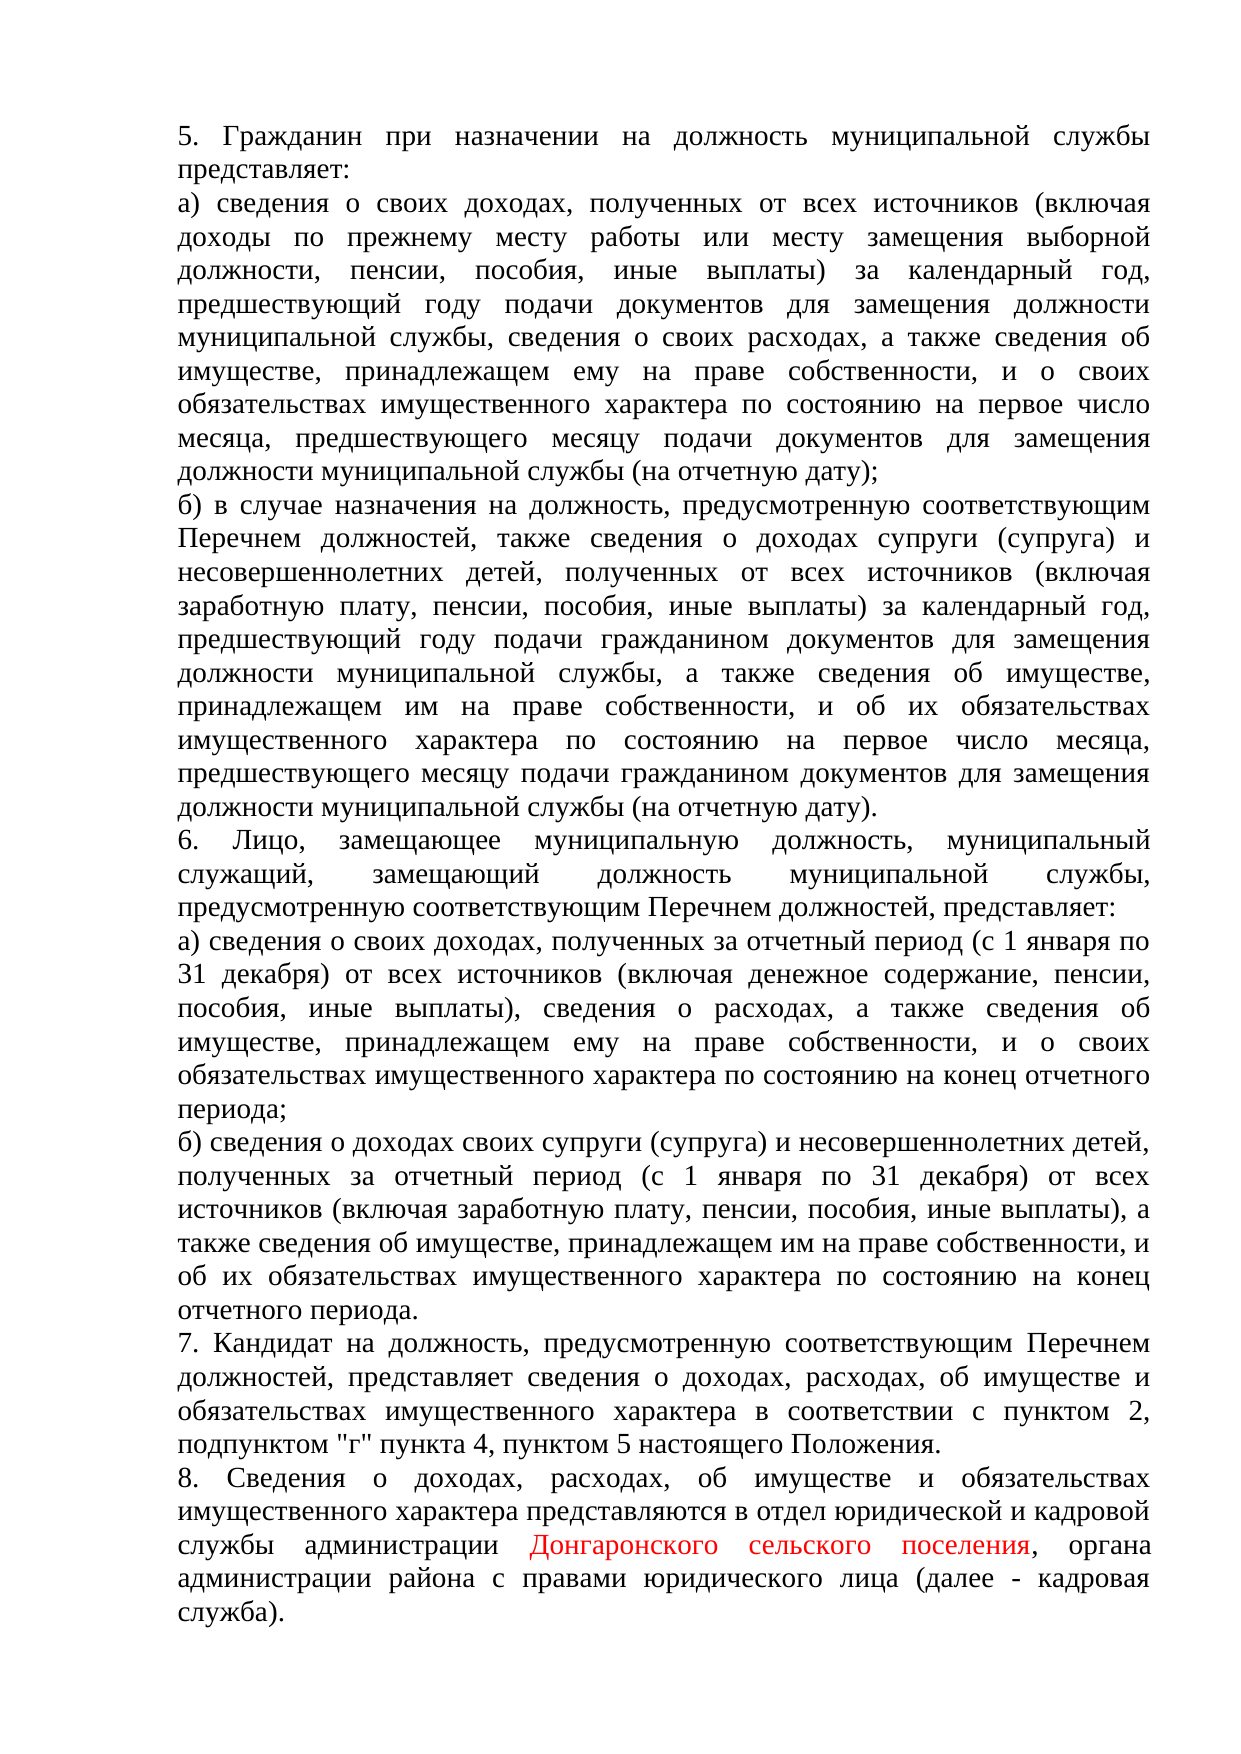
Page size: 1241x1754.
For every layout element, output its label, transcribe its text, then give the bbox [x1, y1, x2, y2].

text 5. Гражданин при назначении на должность муниципальной службы представляет: [177, 118, 1152, 185]
text 7. Кандидат на должность, предусмотренную соответствующим Перечнем должностей, представляет сведения о доходах, расходах, об имуществе и обязательствах имущественного характера в соответствии с пунктом 2, подпунктом "г" пункта 4, пунктом 5 настоящего Положения. [177, 1326, 1152, 1460]
text а) сведения о своих доходах, полученных от всех источников (включая доходы по прежнему месту работы или месту замещения выборной должности, пенсии, пособия, иные выплаты) за календарный год, предшествующий году подачи документов для замещения должности муниципальной службы, сведения о своих расходах, а также сведения об имуществе, принадлежащем ему на праве собственности, и о своих обязательствах имущественного характера по состоянию на первое число месяца, предшествующего месяцу подачи документов для замещения должности муниципальной службы (на отчетную дату); [177, 185, 1152, 487]
text 6. Лицо, замещающее муниципальную должность, муниципальный служащий, замещающий должность муниципальной службы, предусмотренную соответствующим Перечнем должностей, представляет: [177, 822, 1152, 923]
text 8. Сведения о доходах, расходах, об имуществе и обязательствах имущественного характера представляются в отдел юридической и кадровой службы администрации Донгаронского сельского поселения, органа администрации района с правами юридического лица (далее - кадровая служба). [177, 1460, 1152, 1627]
text б) в случае назначения на должность, предусмотренную соответствующим Перечнем должностей, также сведения о доходах супруги (супруга) и несовершеннолетних детей, полученных от всех источников (включая заработную плату, пенсии, пособия, иные выплаты) за календарный год, предшествующий году подачи гражданином документов для замещения должности муниципальной службы, а также сведения об имуществе, принадлежащем им на праве собственности, и об их обязательствах имущественного характера по состоянию на первое число месяца, предшествующего месяцу подачи гражданином документов для замещения должности муниципальной службы (на отчетную дату). [177, 487, 1152, 822]
text а) сведения о своих доходах, полученных за отчетный период (с 1 января по 31 декабря) от всех источников (включая денежное содержание, пенсии, пособия, иные выплаты), сведения о расходах, а также сведения об имуществе, принадлежащем ему на праве собственности, и о своих обязательствах имущественного характера по состоянию на конец отчетного периода; [177, 923, 1152, 1124]
text б) сведения о доходах своих супруги (супруга) и несовершеннолетних детей, полученных за отчетный период (с 1 января по 31 декабря) от всех источников (включая заработную плату, пенсии, пособия, иные выплаты), а также сведения об имуществе, принадлежащем им на праве собственности, и об их обязательствах имущественного характера по состоянию на конец отчетного периода. [177, 1124, 1152, 1326]
